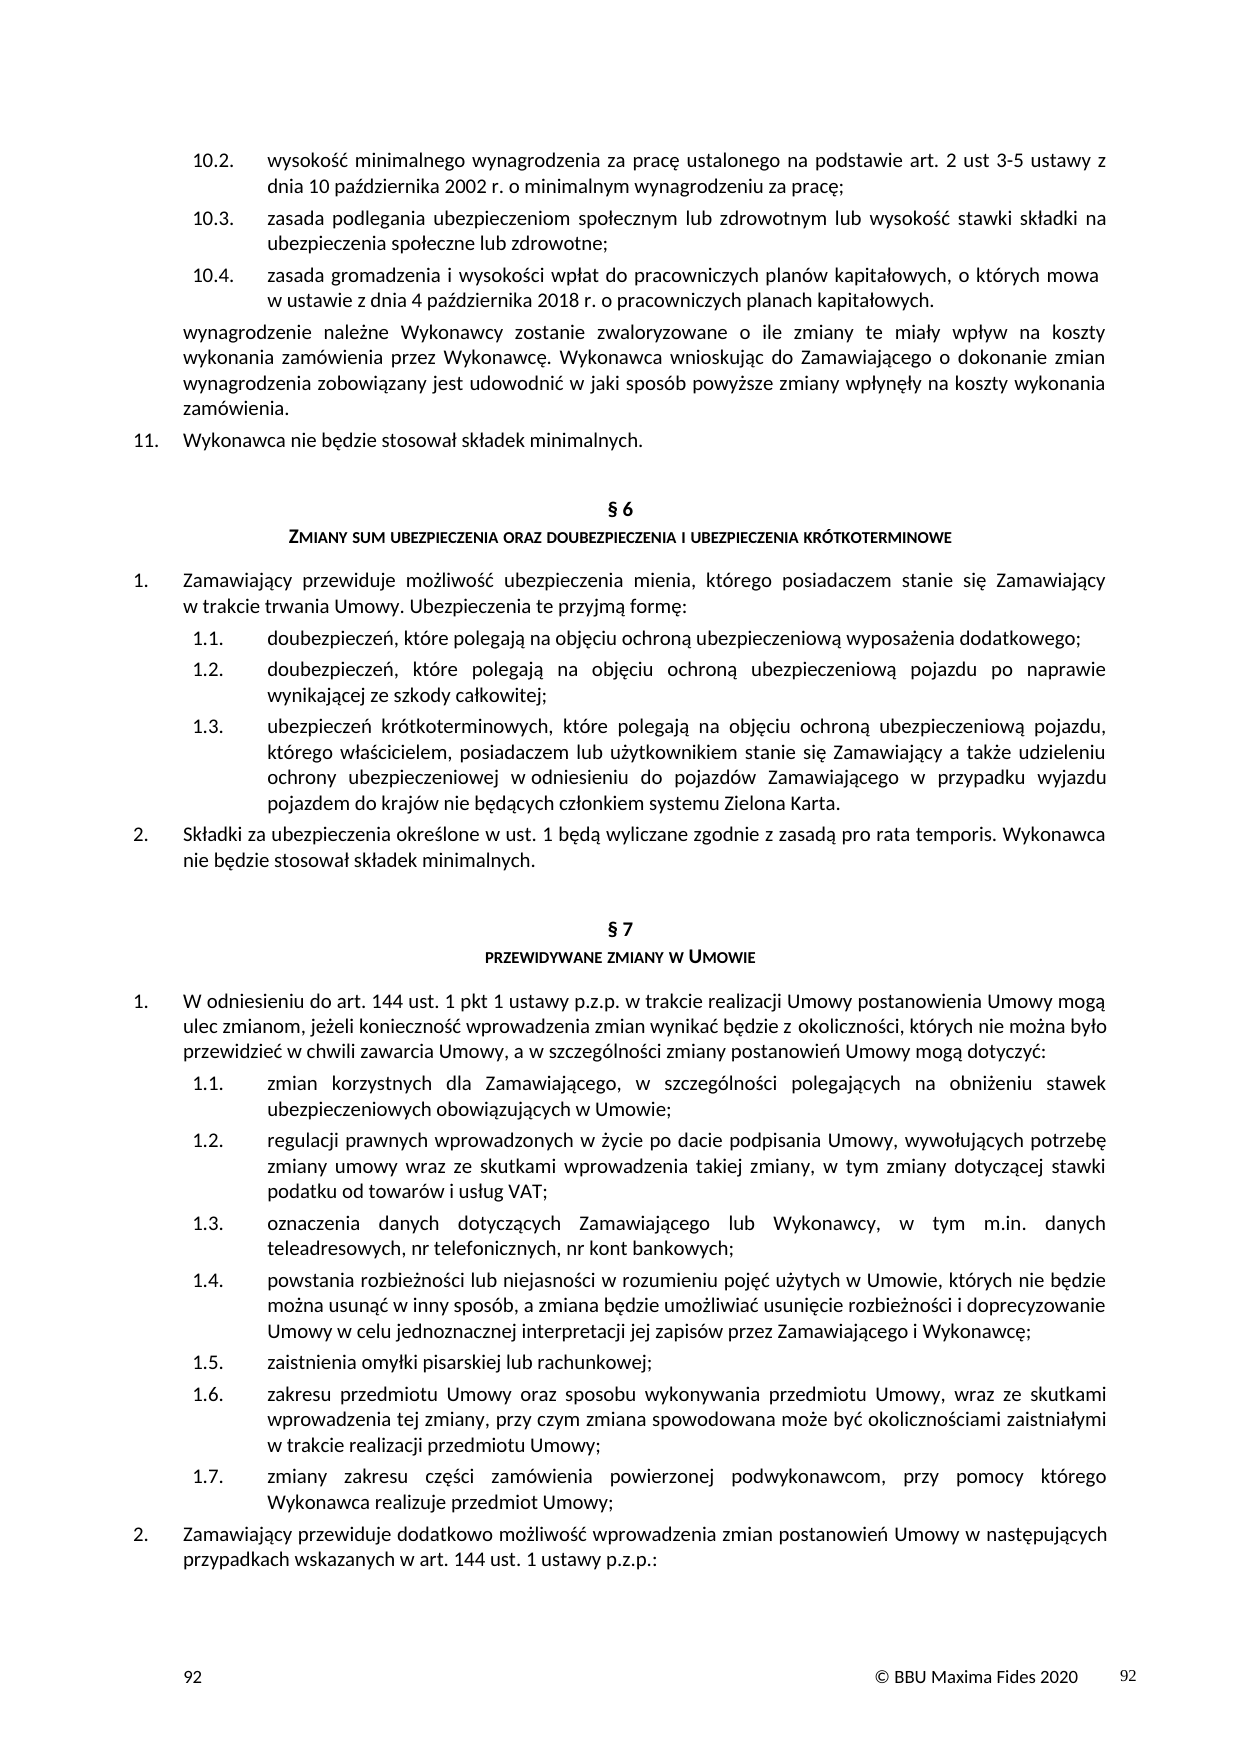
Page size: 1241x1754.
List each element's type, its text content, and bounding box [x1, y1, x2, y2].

list powstania rozbieżności lub niejasności w rozumieniu pojęć użytych w Umowie, których nie będzie można usunąć w inny sposób, a zmiana będzie umożliwiać usunięcie rozbieżności i doprecyzowanie Umowy w celu jednoznacznej interpretacji jej zapisów przez Zamawiającego i Wykonawcę; [192, 1267, 1107, 1343]
text przewidywane zmiany w Umowie [133, 944, 1107, 969]
text Zmiany sum ubezpieczenia oraz doubezpieczenia i ubezpieczenia krótkoterminowe [133, 524, 1107, 549]
list regulacji prawnych wprowadzonych w życie po dacie podpisania Umowy, wywołujących potrzebę zmiany umowy wraz ze skutkami wprowadzenia takiej zmiany, w tym zmiany dotyczącej stawki podatku od towarów i usług VAT; [192, 1127, 1107, 1204]
list zakresu przedmiotu Umowy oraz sposobu wykonywania przedmiotu Umowy, wraz ze skutkami wprowadzenia tej zmiany, przy czym zmiana spowodowana może być okolicznościami zaistniałymi w trakcie realizacji przedmiotu Umowy; [192, 1381, 1107, 1457]
text § 6 [133, 496, 1107, 522]
list zasada podlegania ubezpieczeniom społecznym lub zdrowotnym lub wysokość stawki składki na ubezpieczenia społeczne lub zdrowotne; [192, 205, 1107, 256]
text wynagrodzenie należne Wykonawcy zostanie zwaloryzowane o ile zmiany te miały wpływ na koszty wykonania zamówienia przez Wykonawcę. Wykonawca wnioskując do Zamawiającego o dokonanie zmian wynagrodzenia zobowiązany jest udowodnić w jaki sposób powyższe zmiany wpłynęły na koszty wykonania zamówienia. [183, 319, 1107, 421]
list wysokość minimalnego wynagrodzenia za pracę ustalonego na podstawie art. 2 ust 3-5 ustawy z dnia 10 października 2002 r. o minimalnym wynagrodzeniu za pracę; [192, 148, 1107, 198]
list ubezpieczeń krótkoterminowych, które polegają na objęciu ochroną ubezpieczeniową pojazdu, którego właścicielem, posiadaczem lub użytkownikiem stanie się Zamawiający a także udzieleniu ochrony ubezpieczeniowej w odniesieniu do pojazdów Zamawiającego w przypadku wyjazdu pojazdem do krajów nie będących członkiem systemu Zielona Karta. [192, 713, 1107, 815]
list zasada gromadzenia i wysokości wpłat do pracowniczych planów kapitałowych, o których mowa w ustawie z dnia 4 października 2018 r. o pracowniczych planach kapitałowych. [192, 262, 1107, 313]
list zmiany zakresu części zamówienia powierzonej podwykonawcom, przy pomocy którego Wykonawca realizuje przedmiot Umowy; [192, 1464, 1107, 1514]
list Składki za ubezpieczenia określone w ust. 1 będą wyliczane zgodnie z zasadą pro rata temporis. Wykonawca nie będzie stosował składek minimalnych. [133, 821, 1107, 872]
list doubezpieczeń, które polegają na objęciu ochroną ubezpieczeniową wyposażenia dodatkowego; [192, 625, 1107, 650]
list oznaczenia danych dotyczących Zamawiającego lub Wykonawcy, w tym m.in. danych teleadresowych, nr telefonicznych, nr kont bankowych; [192, 1210, 1107, 1261]
list W odniesieniu do art. 144 ust. 1 pkt 1 ustawy p.z.p. w trakcie realizacji Umowy postanowienia Umowy mogą ulec zmianom, jeżeli konieczność wprowadzenia zmian wynikać będzie z okoliczności, których nie można było przewidzieć w chwili zawarcia Umowy, a w szczególności zmiany postanowień Umowy mogą dotyczyć: [133, 988, 1107, 1064]
list zaistnienia omyłki pisarskiej lub rachunkowej; [192, 1349, 1107, 1375]
list Wykonawca nie będzie stosował składek minimalnych. [133, 427, 1107, 452]
list Zamawiający przewiduje dodatkowo możliwość wprowadzenia zmian postanowień Umowy w następujących przypadkach wskazanych w art. 144 ust. 1 ustawy p.z.p.: [133, 1521, 1107, 1572]
text § 7 [133, 916, 1107, 942]
list Zamawiający przewiduje możliwość ubezpieczenia mienia, którego posiadaczem stanie się Zamawiający w trakcie trwania Umowy. Ubezpieczenia te przyjmą formę: [133, 568, 1107, 618]
list zmian korzystnych dla Zamawiającego, w szczególności polegających na obniżeniu stawek ubezpieczeniowych obowiązujących w Umowie; [192, 1070, 1107, 1121]
list doubezpieczeń, które polegają na objęciu ochroną ubezpieczeniową pojazdu po naprawie wynikającej ze szkody całkowitej; [192, 656, 1107, 707]
